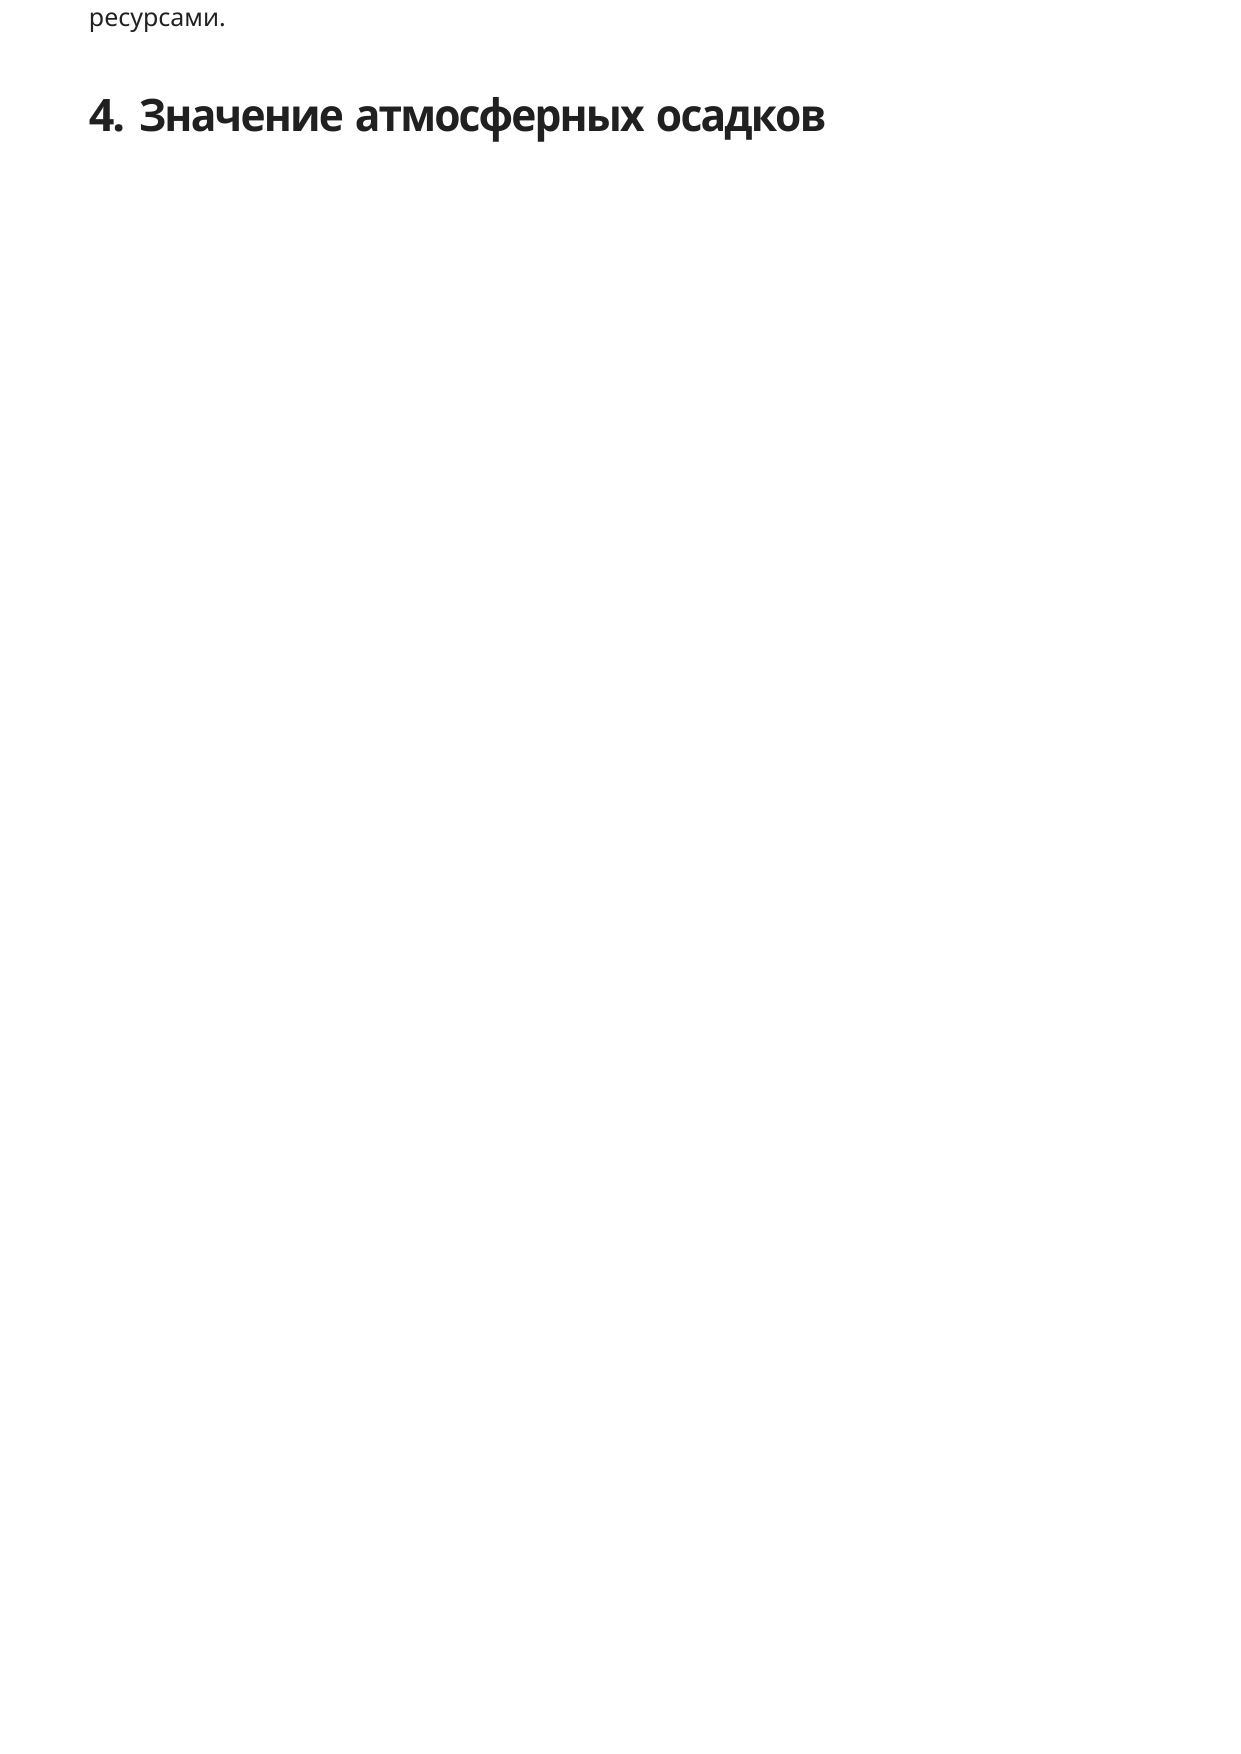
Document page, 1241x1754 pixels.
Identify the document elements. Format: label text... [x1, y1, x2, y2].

subtitle Значение атмосферных осадков [89, 84, 1240, 145]
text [89, 0, 1152, 34]
